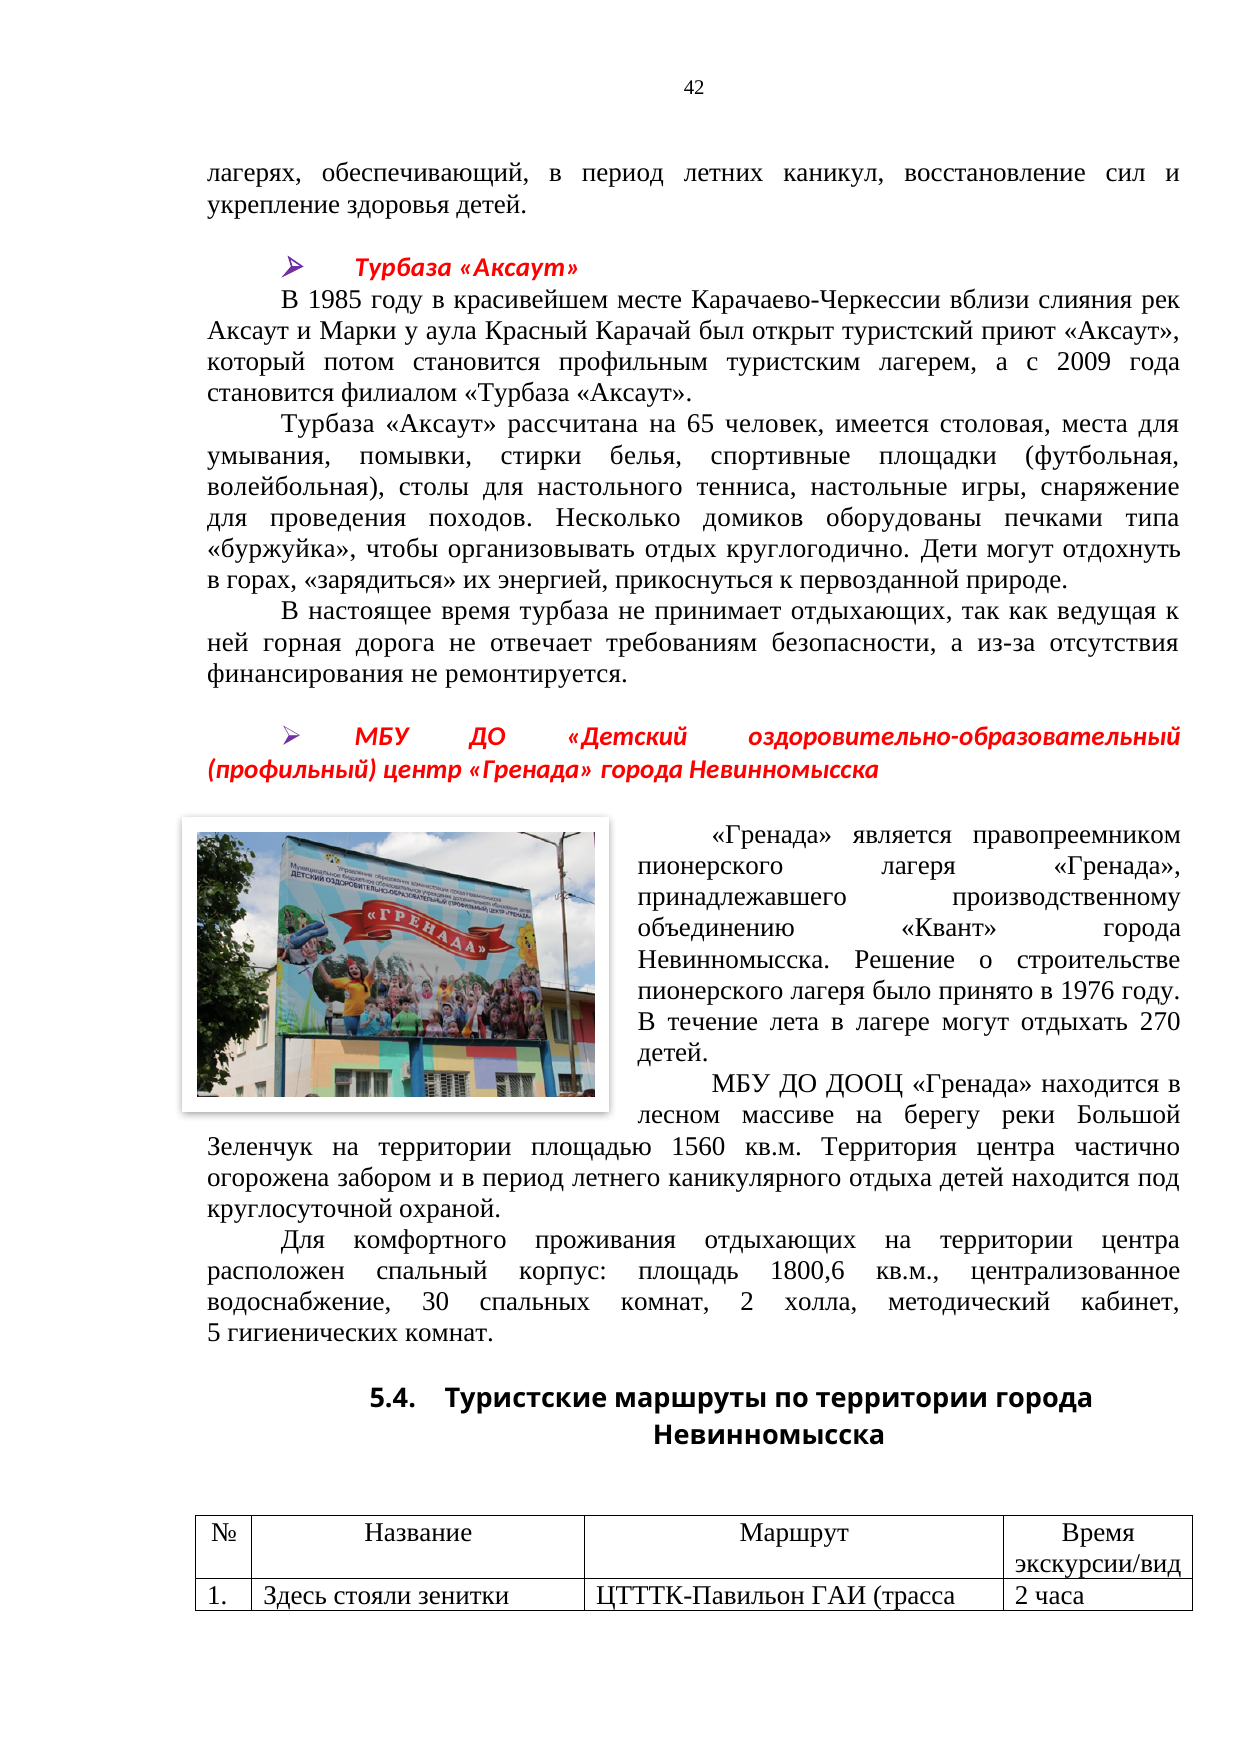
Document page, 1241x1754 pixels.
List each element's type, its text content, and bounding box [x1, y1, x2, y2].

list МБУ ДО «Детский оздоровительно-образовательный (профильный) центр «Гренада» города Невинномысска [207, 719, 1181, 785]
list Туристские маршруты по территории города Невинномысска [282, 1379, 1181, 1452]
table_header Название [252, 1516, 584, 1578]
text Турбаза «Аксаут» рассчитана на 65 человек, имеется столовая, места для умывания, помывки, стирки белья, спортивные площадки (футбольная, волейбольная), столы для настольного тенниса, настольные игры, снаряжение для проведения походов. Несколько домиков оборудованы печками типа «буржуйка», чтобы организовывать отдых круглогодично. Дети могут отдохнуть в горах, «зарядиться» их энергией, прикоснуться к первозданной природе. [207, 408, 1181, 594]
text В настоящее время турбаза не принимает отдыхающих, так как ведущая к ней горная дорога не отвечает требованиям безопасности, а из-за отсутствия финансирования не ремонтируется. [207, 594, 1181, 688]
table_cell 2 часа /автобусно-пешеходная [1004, 1579, 1192, 1610]
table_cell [252, 1579, 584, 1610]
text В 1985 году в красивейшем месте Карачаево-Черкессии вблизи слияния рек Аксаут и Марки у аула Красный Карачай был открыт туристский приют «Аксаут», который потом становится профильным туристским лагерем, а с 2009 года становится филиалом «Турбаза «Аксаут». [207, 283, 1181, 408]
picture [197, 832, 595, 1097]
text Для комфортного проживания отдыхающих на территории центра расположен спальный корпус: площадь 1800,6 кв.м., централизованное водоснабжение, 30 спальных комнат, 2 холла, методический кабинет, 5 гигиенических комнат. [207, 1223, 1181, 1348]
table_header Время экскурсии/вид [1004, 1516, 1192, 1578]
text МБУ ДО ДООЦ «Гренада» находится в лесном массиве на берегу реки Большой Зеленчук на территории площадью 1560 кв.м. Территория центра частично огорожена забором и в период летнего каникулярного отдыха детей находится под круглосуточной охраной. [207, 1067, 1181, 1223]
table_cell 1. [196, 1579, 251, 1610]
text «Гренада» является правопреемником пионерского лагеря «Гренада», принадлежавшего производственному объединению «Квант» города Невинномысска. Решение о строительстве пионерского лагеря было принято в 1976 году. В течение лета в лагере могут отдыхать 270 детей. [612, 818, 1181, 1067]
table_header № [196, 1516, 251, 1578]
table_header Маршрут [585, 1516, 1003, 1578]
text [207, 157, 1181, 219]
list Турбаза «Аксаут» [207, 250, 1181, 283]
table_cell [585, 1579, 1003, 1610]
